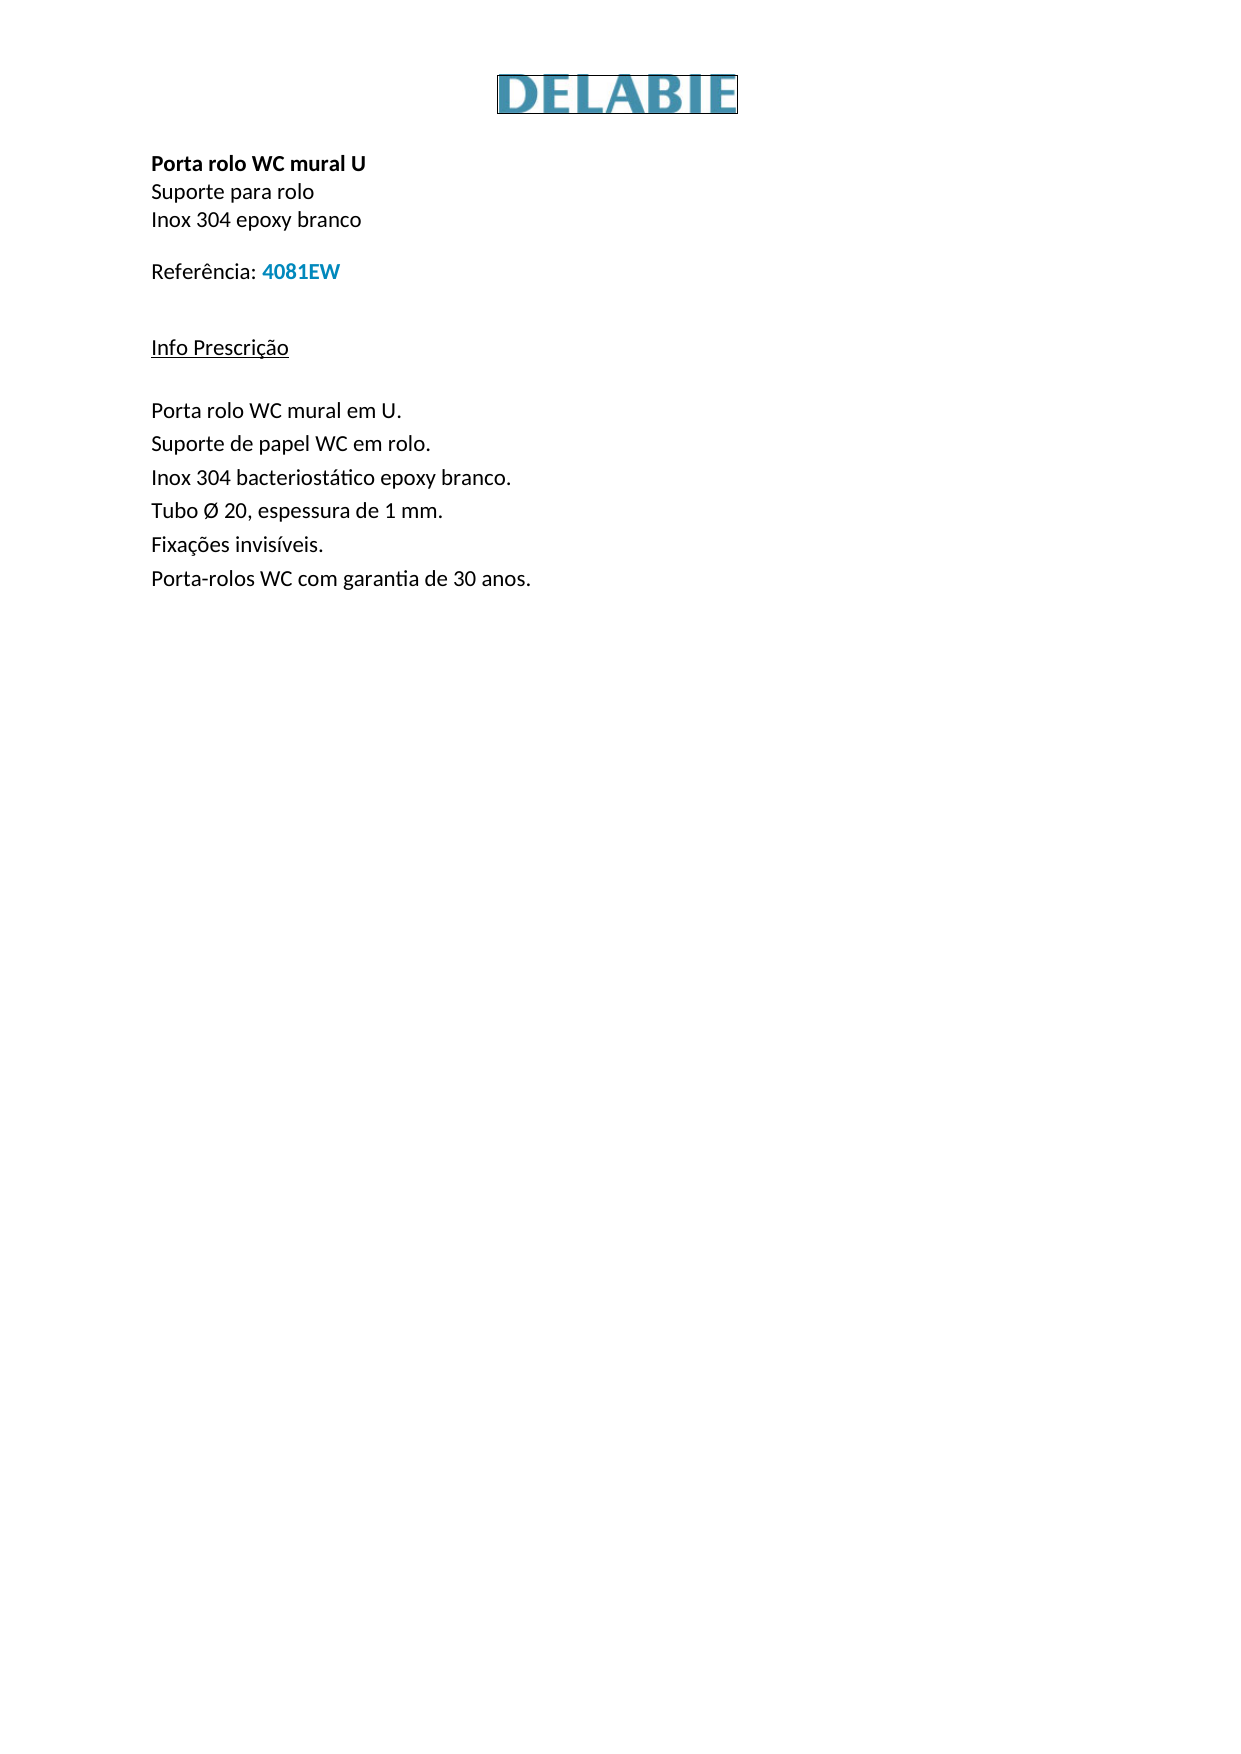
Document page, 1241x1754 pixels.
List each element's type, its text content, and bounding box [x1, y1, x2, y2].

text Suporte de papel WC em rolo. [151, 429, 1084, 458]
text Porta rolo WC mural U [151, 149, 1084, 177]
text Inox 304 bacteriostático epoxy branco. [151, 463, 1084, 491]
text Porta rolo WC mural em U. [151, 396, 1084, 424]
text Porta-rolos WC com garantia de 30 anos. [151, 564, 1084, 592]
text Inox 304 epoxy branco [151, 205, 1084, 233]
text Tubo Ø 20, espessura de 1 mm. [151, 497, 1084, 525]
text Referência: 4081EW [151, 257, 1084, 285]
text Info Prescrição [151, 333, 1084, 361]
text Suporte para rolo [151, 177, 1084, 205]
text Fixações invisíveis. [151, 530, 1084, 558]
picture [498, 76, 737, 113]
